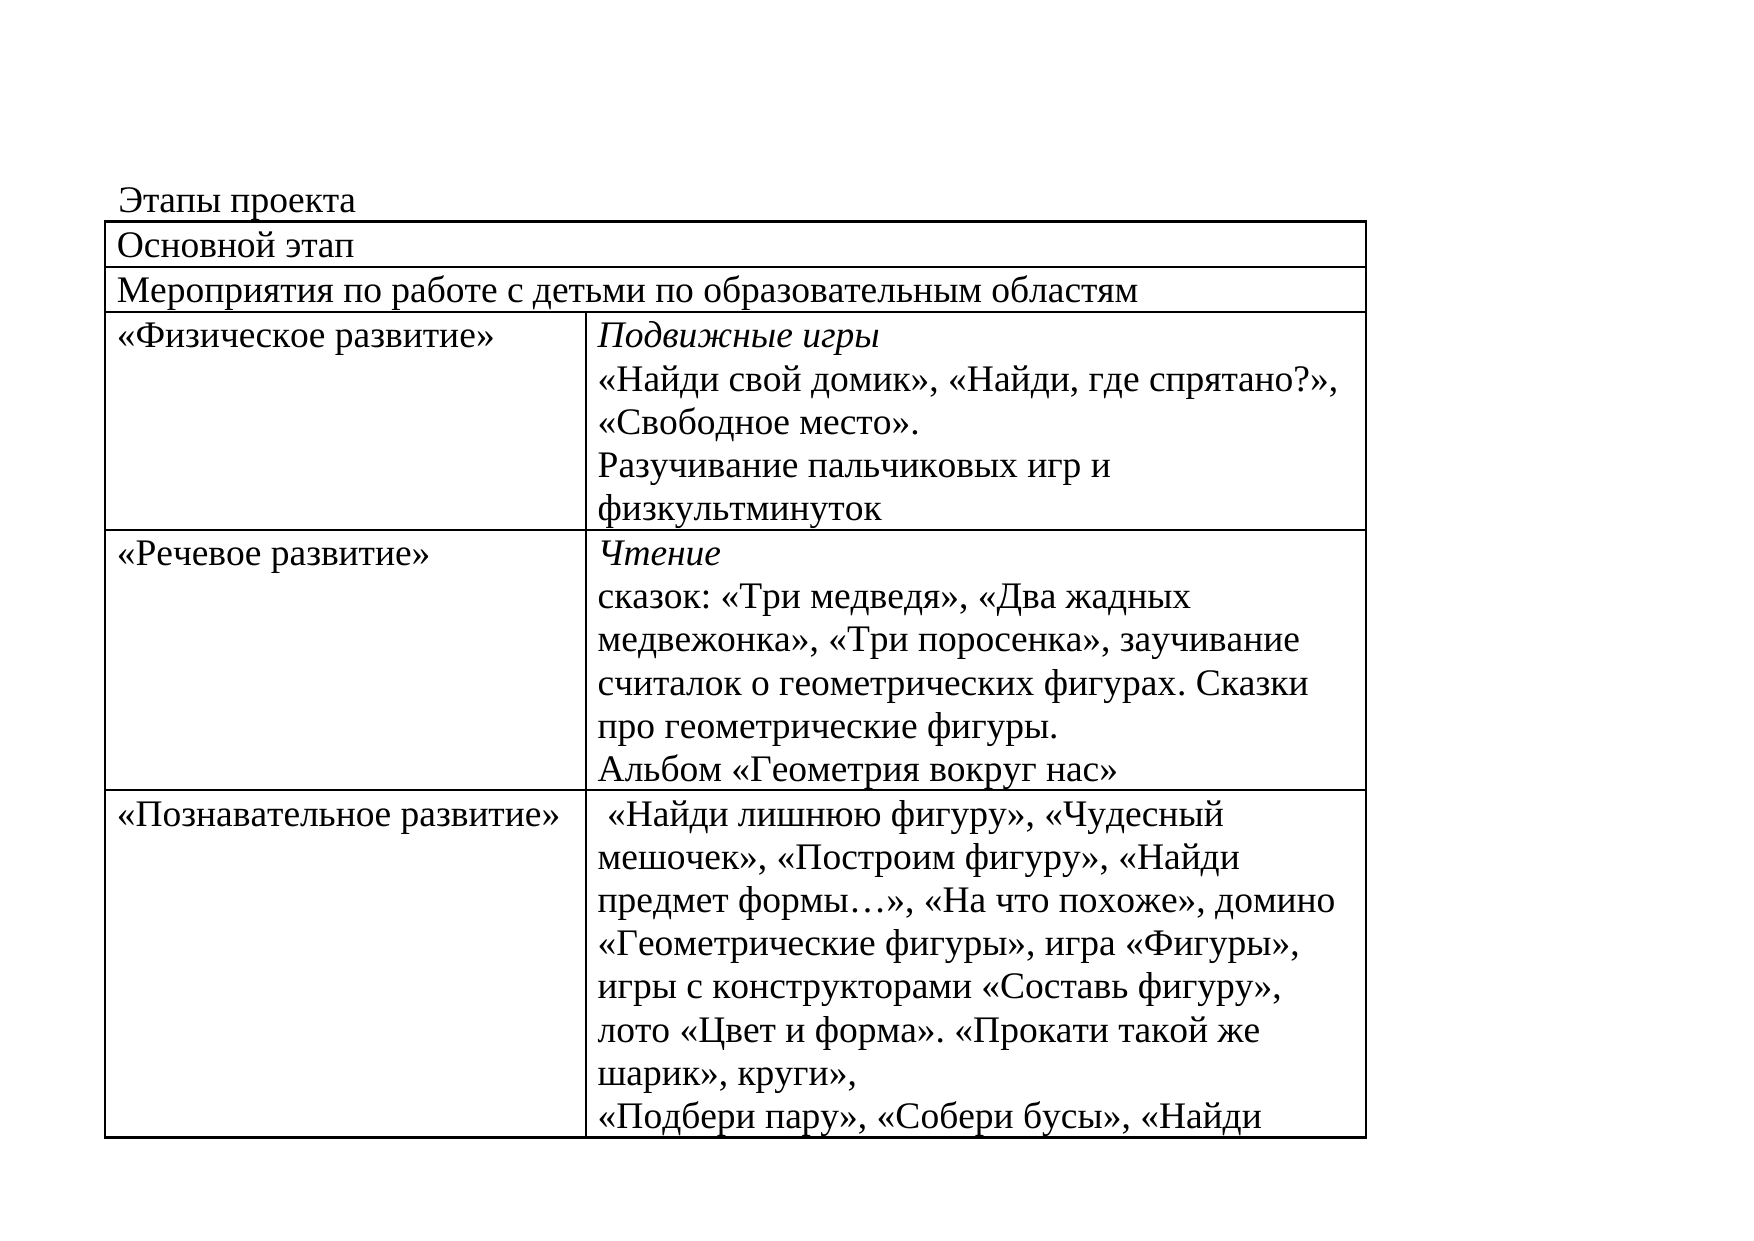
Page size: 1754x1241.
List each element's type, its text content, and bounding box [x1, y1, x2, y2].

table_cell «Физическое развитие» [106, 313, 585, 528]
text Этапы проекта [118, 177, 1636, 220]
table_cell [587, 791, 1365, 1136]
table_cell «Речевое развитие» [106, 531, 585, 789]
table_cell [106, 791, 585, 1136]
table_cell Чтение сказок: «Три медведя», «Два жадных медвежонка», «Три поросенка», заучивание считалок о геометрических фигурах. Сказки про геометрические фигуры. Альбом «Геометрия вокруг нас» [587, 531, 1365, 789]
table_header Основной этап [106, 223, 1365, 266]
table_cell Мероприятия по работе с детьми по образовательным областям [106, 268, 1365, 311]
table_cell Подвижные игры «Найди свой домик», «Найди, где спрятано?», «Свободное место». Разучивание пальчиковых игр и физкультминуток [587, 313, 1365, 528]
